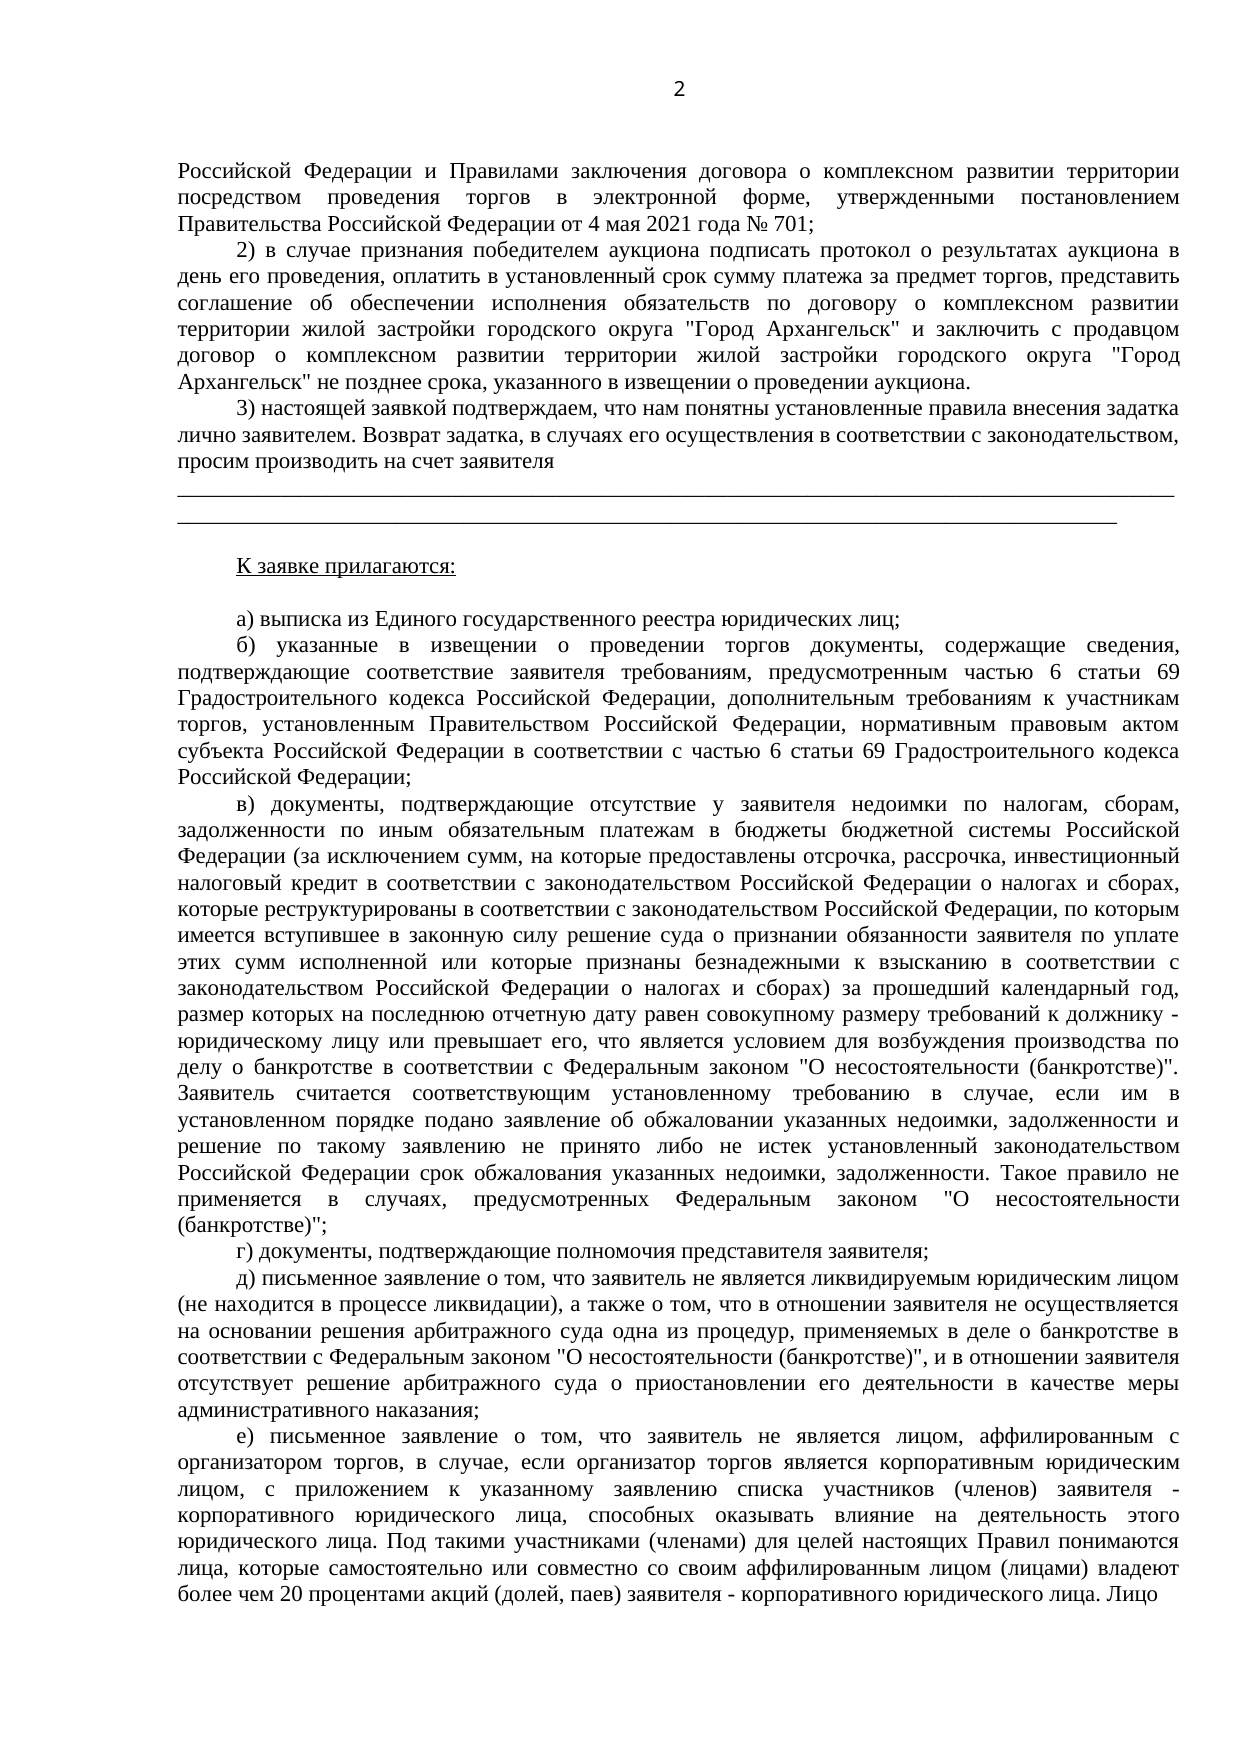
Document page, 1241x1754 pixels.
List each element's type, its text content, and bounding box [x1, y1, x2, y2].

text в) документы, подтверждающие отсутствие у заявителя недоимки по налогам, сборам, задолженности по иным обязательным платежам в бюджеты бюджетной системы Российской Федерации (за исключением сумм, на которые предоставлены отсрочка, рассрочка, инвестиционный налоговый кредит в соответствии с законодательством Российской Федерации о налогах и сборах, которые реструктурированы в соответствии с законодательством Российской Федерации, по которым имеется вступившее в законную силу решение суда о признании обязанности заявителя по уплате этих сумм исполненной или которые признаны безнадежными к взысканию в соответствии с законодательством Российской Федерации о налогах и сборах) за прошедший календарный год, размер которых на последнюю отчетную дату равен совокупному размеру требований к должнику - юридическому лицу или превышает его, что является условием для возбуждения производства по делу о банкротстве в соответствии с Федеральным законом "О несостоятельности (банкротстве)". Заявитель считается соответствующим установленному требованию в случае, если им в установленном порядке подано заявление об обжаловании указанных недоимки, задолженности и решение по такому заявлению не принято либо не истек установленный законодательством Российской Федерации срок обжалования указанных недоимки, задолженности. Такое правило не применяется в случаях, предусмотренных Федеральным законом "О несостоятельности (банкротстве)"; [177, 789, 1181, 1238]
text 3) настоящей заявкой подтверждаем, что нам понятны установленные правила внесения задатка лично заявителем. Возврат задатка, в случаях его осуществления в соответствии с законодательством, просим производить на счет заявителя [177, 394, 1181, 473]
text б) указанные в извещении о проведении торгов документы, содержащие сведения, подтверждающие соответствие заявителя требованиям, предусмотренным частью 6 статьи 69 Градостроительного кодекса Российской Федерации, дополнительным требованиям к участникам торгов, установленным Правительством Российской Федерации, нормативным правовым актом субъекта Российской Федерации в соответствии с частью 6 статьи 69 Градостроительного кодекса Российской Федерации; [177, 631, 1181, 789]
text К заявке прилагаются: [177, 552, 1181, 579]
text Российской Федерации и Правилами заключения договора о комплексном развитии территории посредством проведения торгов в электронной форме, утвержденными постановлением Правительства Российской Федерации от 4 мая 2021 года № 701; [177, 157, 1181, 236]
text _________________________________________________________________________________________________________________________________________________________________________ [177, 473, 1181, 526]
text д) письменное заявление о том, что заявитель не является ликвидируемым юридическим лицом (не находится в процессе ликвидации), а также о том, что в отношении заявителя не осуществляется на основании решения арбитражного суда одна из процедур, применяемых в деле о банкротстве в соответствии с Федеральным законом "О несостоятельности (банкротстве)", и в отношении заявителя отсутствует решение арбитражного суда о приостановлении его деятельности в качестве меры административного наказания; [177, 1264, 1181, 1422]
text г) документы, подтверждающие полномочия представителя заявителя; [177, 1238, 1181, 1264]
text а) выписка из Единого государственного реестра юридических лиц; [177, 605, 1181, 631]
text 2) в случае признания победителем аукциона подписать протокол о результатах аукциона в день его проведения, оплатить в установленный срок сумму платежа за предмет торгов, представить соглашение об обеспечении исполнения обязательств по договору о комплексном развитии территории жилой застройки городского округа "Город Архангельск" и заключить с продавцом договор о комплексном развитии территории жилой застройки городского округа "Город Архангельск" не позднее срока, указанного в извещении о проведении аукциона. [177, 236, 1181, 394]
text е) письменное заявление о том, что заявитель не является лицом, аффилированным с организатором торгов, в случае, если организатор торгов является корпоративным юридическим лицом, с приложением к указанному заявлению списка участников (членов) заявителя - корпоративного юридического лица, способных оказывать влияние на деятельность этого юридического лица. Под такими участниками (членами) для целей настоящих Правил понимаются лица, которые самостоятельно или совместно со своим аффилированным лицом (лицами) владеют более чем 20 процентами акций (долей, паев) заявителя - корпоративного юридического лица. Лицо [177, 1422, 1181, 1607]
